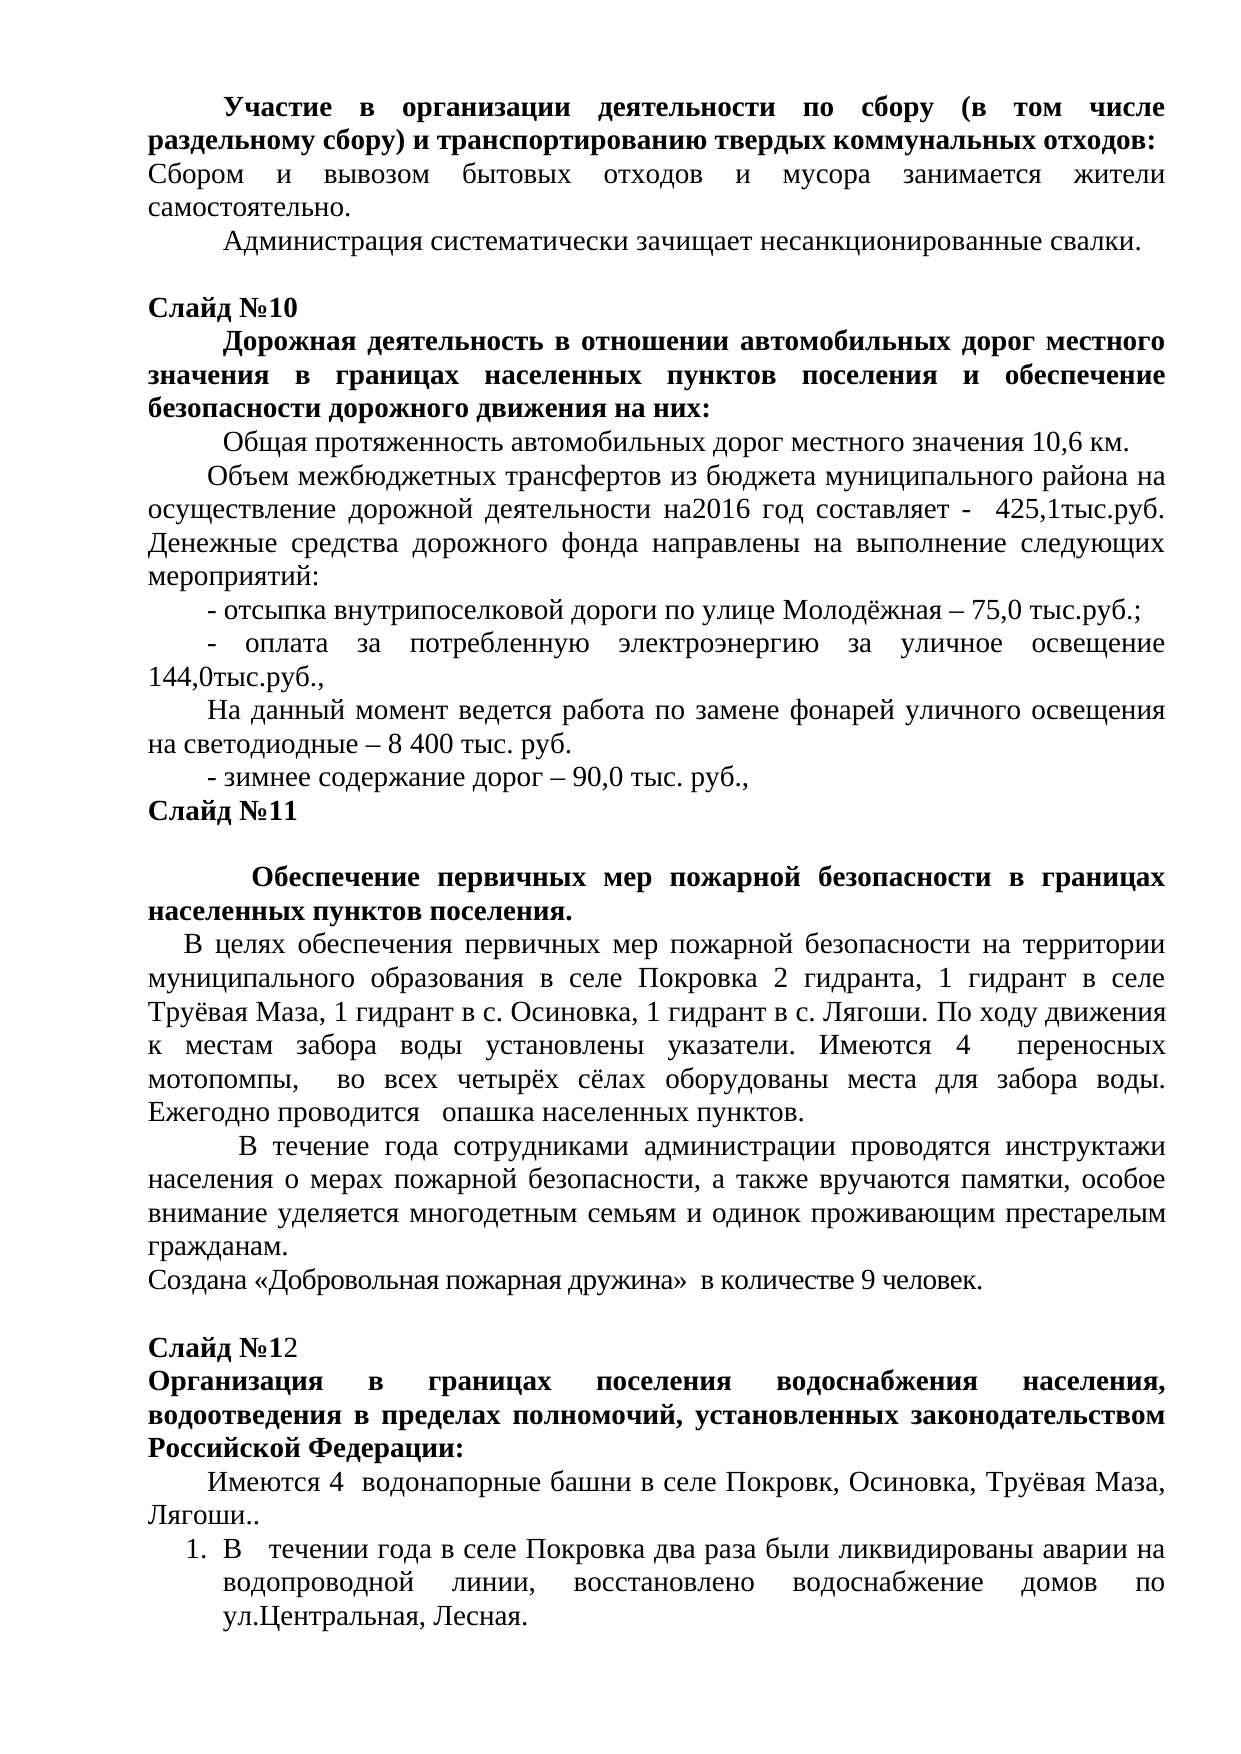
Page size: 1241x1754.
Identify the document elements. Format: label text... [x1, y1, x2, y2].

text Слайд №10 [148, 290, 1166, 323]
text Создана «Добровольная пожарная дружина» в количестве 9 человек. [148, 1263, 1166, 1296]
text Имеются 4 водонапорные башни в селе Покровк, Осиновка, Труёвая Маза, Лягоши.. [148, 1464, 1166, 1531]
text В течение года сотрудниками администрации проводятся инструктажи населения о мерах пожарной безопасности, а также вручаются памятки, особое внимание уделяется многодетным семьям и одинок проживающим престарелым гражданам. [148, 1128, 1166, 1263]
text Объем межбюджетных трансфертов из бюджета муниципального района на осуществление дорожной деятельности на2016 год составляет - 425,1тыс.руб. Денежные средства дорожного фонда направлены на выполнение следующих мероприятий: [148, 458, 1166, 592]
text Участие в организации деятельности по сбору (в том числе раздельному сбору) и транспортированию твердых коммунальных отходов: [148, 89, 1166, 156]
list В течении года в селе Покровка два раза были ликвидированы аварии на водопроводной линии, восстановлено водоснабжение домов по ул.Центральная, Лесная. [185, 1531, 1166, 1632]
text - оплата за потребленную электроэнергию за уличное освещение 144,0тыс.руб., [148, 625, 1166, 692]
text Слайд №11 [148, 793, 1166, 827]
text Дорожная деятельность в отношении автомобильных дорог местного значения в границах населенных пунктов поселения и обеспечение безопасности дорожного движения на них: [148, 323, 1166, 424]
text - зимнее содержание дорог – 90,0 тыс. руб., [148, 759, 1166, 793]
text Слайд №12 [148, 1330, 1166, 1363]
text В целях обеспечения первичных мер пожарной безопасности на территории муниципального образования в селе Покровка 2 гидранта, 1 гидрант в селе Труёвая Маза, 1 гидрант в с. Осиновка, 1 гидрант в с. Лягоши. По ходу движения к местам забора воды установлены указатели. Имеются 4 переносных мотопомпы, во всех четырёх сёлах оборудованы места для забора воды. Ежегодно проводится опашка населенных пунктов. [148, 927, 1166, 1128]
text На данный момент ведется работа по замене фонарей уличного освещения на светодиодные – 8 400 тыс. руб. [148, 692, 1166, 759]
text - отсыпка внутрипоселковой дороги по улице Молодёжная – 75,0 тыс.руб.; [148, 592, 1166, 625]
text Сбором и вывозом бытовых отходов и мусора занимается жители самостоятельно. [148, 156, 1166, 223]
text Общая протяженность автомобильных дорог местного значения 10,6 км. [148, 424, 1166, 458]
text Обеспечение первичных мер пожарной безопасности в границах населенных пунктов поселения. [148, 860, 1166, 927]
text Администрация систематически зачищает несанкционированные свалки. [148, 223, 1166, 256]
text Организация в границах поселения водоснабжения населения, водоотведения в пределах полномочий, установленных законодательством Российской Федерации: [148, 1363, 1166, 1464]
